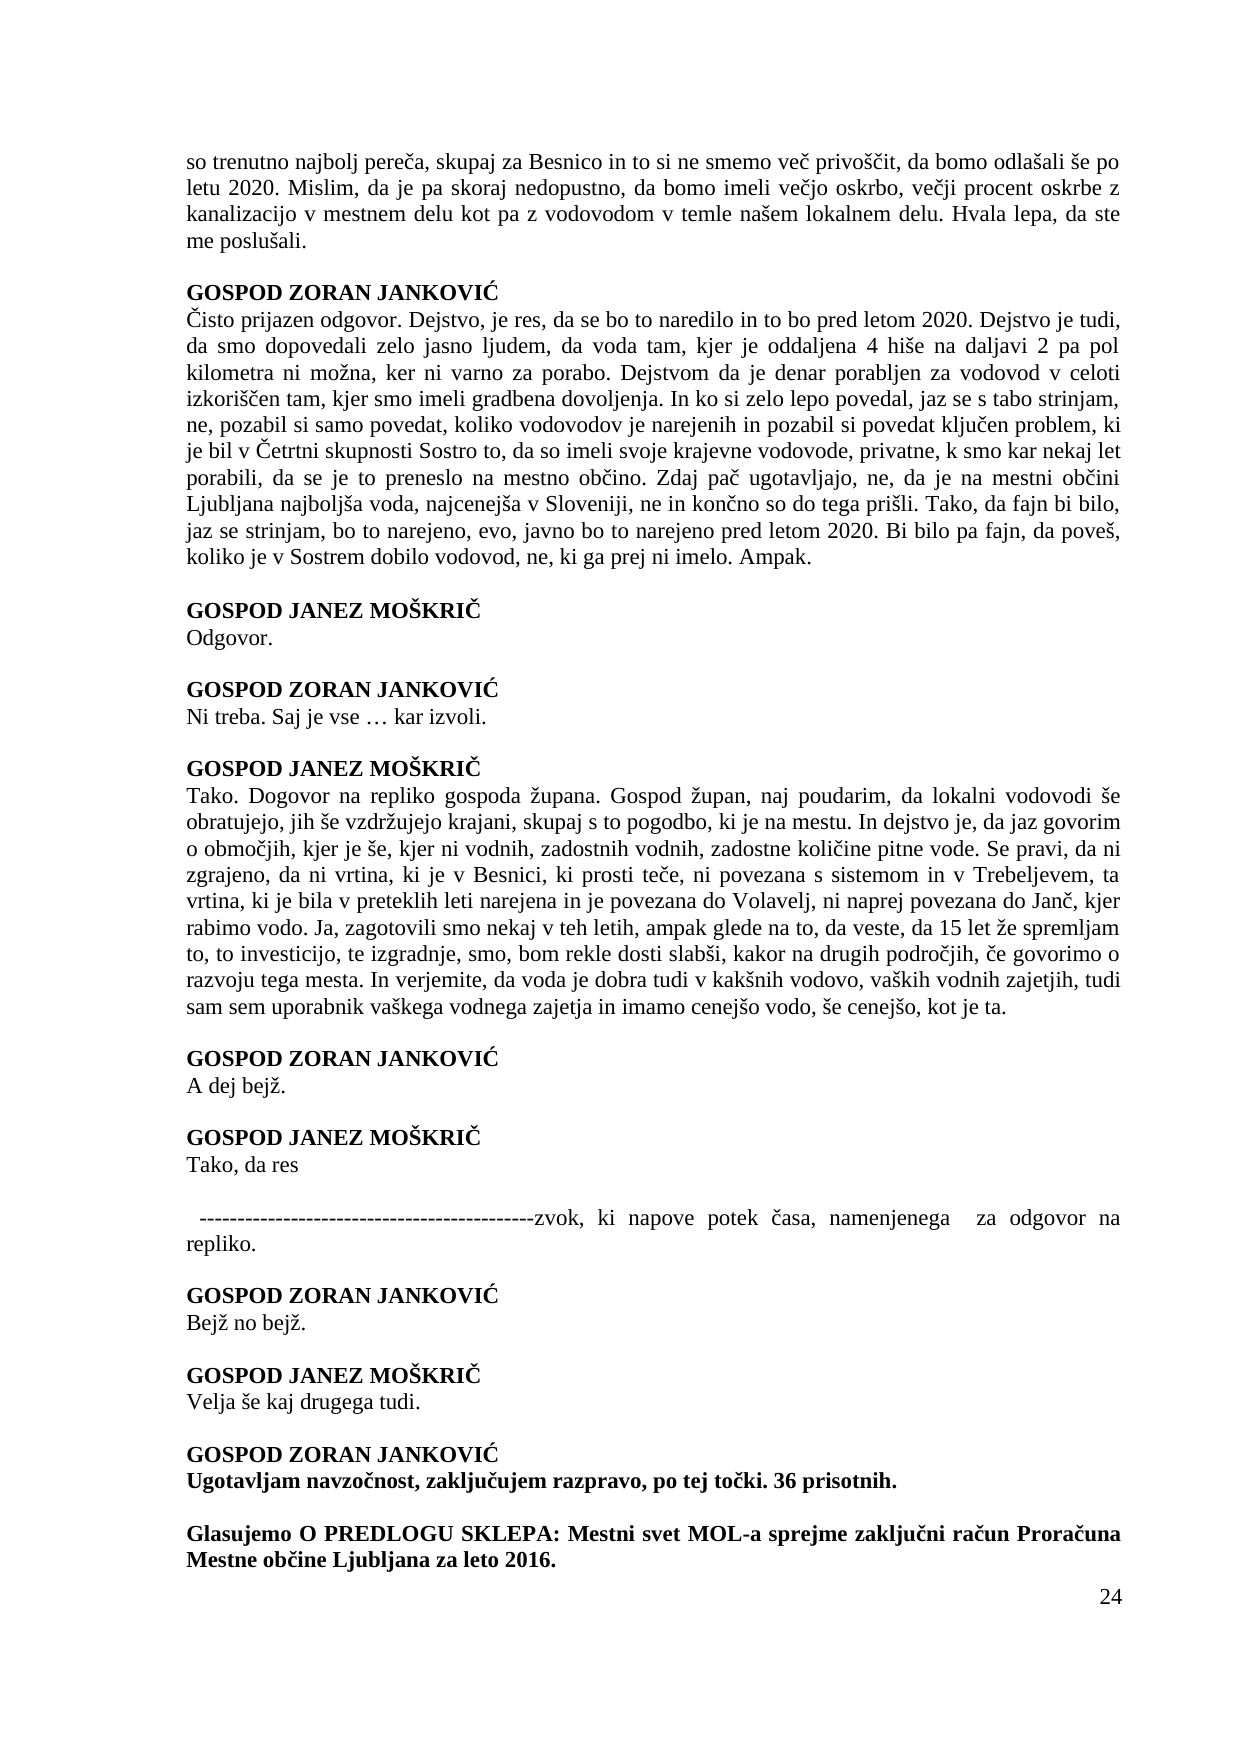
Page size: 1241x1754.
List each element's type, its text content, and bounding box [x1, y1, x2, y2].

text A dej bejž. [186, 1072, 1122, 1098]
text Odgovor. [186, 624, 1122, 650]
text GOSPOD JANEZ MOŠKRIČ [186, 1124, 1122, 1151]
text GOSPOD JANEZ MOŠKRIČ [186, 597, 1122, 624]
text Glasujemo O PREDLOGU SKLEPA: Mestni svet MOL-a sprejme zaključni račun Proračuna Mestne občine Ljubljana za leto 2016. [186, 1520, 1122, 1572]
text Čisto prijazen odgovor. Dejstvo, je res, da se bo to naredilo in to bo pred letom 2020. Dejstvo je tudi, da smo dopovedali zelo jasno ljudem, da voda tam, kjer je oddaljena 4 hiše na daljavi 2 pa pol kilometra ni možna, ker ni varno za porabo. Dejstvom da je denar porabljen za vodovod v celoti izkoriščen tam, kjer smo imeli gradbena dovoljenja. In ko si zelo lepo povedal, jaz se s tabo strinjam, ne, pozabil si samo povedat, koliko vodovodov je narejenih in pozabil si povedat ključen problem, ki je bil v Četrtni skupnosti Sostro to, da so imeli svoje krajevne vodovode, privatne, k smo kar nekaj let porabili, da se je to preneslo na mestno občino. Zdaj pač ugotavljajo, ne, da je na mestni občini Ljubljana najboljša voda, najcenejša v Sloveniji, ne in končno so do tega prišli. Tako, da fajn bi bilo, jaz se strinjam, bo to narejeno, evo, javno bo to narejeno pred letom 2020. Bi bilo pa fajn, da poveš, koliko je v Sostrem dobilo vodovod, ne, ki ga prej ni imelo. Ampak. [186, 306, 1122, 569]
text Tako. Dogovor na repliko gospoda župana. Gospod župan, naj poudarim, da lokalni vodovodi še obratujejo, jih še vzdržujejo krajani, skupaj s to pogodbo, ki je na mestu. In dejstvo je, da jaz govorim o območjih, kjer je še, kjer ni vodnih, zadostnih vodnih, zadostne količine pitne vode. Se pravi, da ni zgrajeno, da ni vrtina, ki je v Besnici, ki prosti teče, ni povezana s sistemom in v Trebeljevem, ta vrtina, ki je bila v preteklih leti narejena in je povezana do Volavelj, ni naprej povezana do Janč, kjer rabimo vodo. Ja, zagotovili smo nekaj v teh letih, ampak glede na to, da veste, da 15 let že spremljam to, to investicijo, te izgradnje, smo, bom rekle dosti slabši, kakor na drugih področjih, če govorimo o razvoju tega mesta. In verjemite, da voda je dobra tudi v kakšnih vodovo, vaških vodnih zajetjih, tudi sam sem uporabnik vaškega vodnega zajetja in imamo cenejšo vodo, še cenejšo, kot je ta. [186, 782, 1122, 1019]
text GOSPOD ZORAN JANKOVIĆ [186, 1045, 1122, 1072]
text Bejž no bejž. [186, 1309, 1122, 1335]
text GOSPOD ZORAN JANKOVIĆ [186, 1441, 1122, 1467]
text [186, 148, 1122, 253]
text Tako, da res [186, 1151, 1122, 1177]
text Ugotavljam navzočnost, zaključujem razpravo, po tej točki. 36 prisotnih. [186, 1467, 1122, 1493]
text Ni treba. Saj je vse … kar izvoli. [186, 703, 1122, 729]
text GOSPOD JANEZ MOŠKRIČ [186, 1362, 1122, 1388]
text Velja še kaj drugega tudi. [186, 1388, 1122, 1414]
text GOSPOD ZORAN JANKOVIĆ [186, 1283, 1122, 1309]
text GOSPOD JANEZ MOŠKRIČ [186, 756, 1122, 782]
text GOSPOD ZORAN JANKOVIĆ [186, 676, 1122, 703]
text GOSPOD ZORAN JANKOVIĆ [186, 279, 1122, 306]
text --------------------------------------------zvok, ki napove potek časa, namenjenega za odgovor na repliko. [186, 1203, 1122, 1256]
